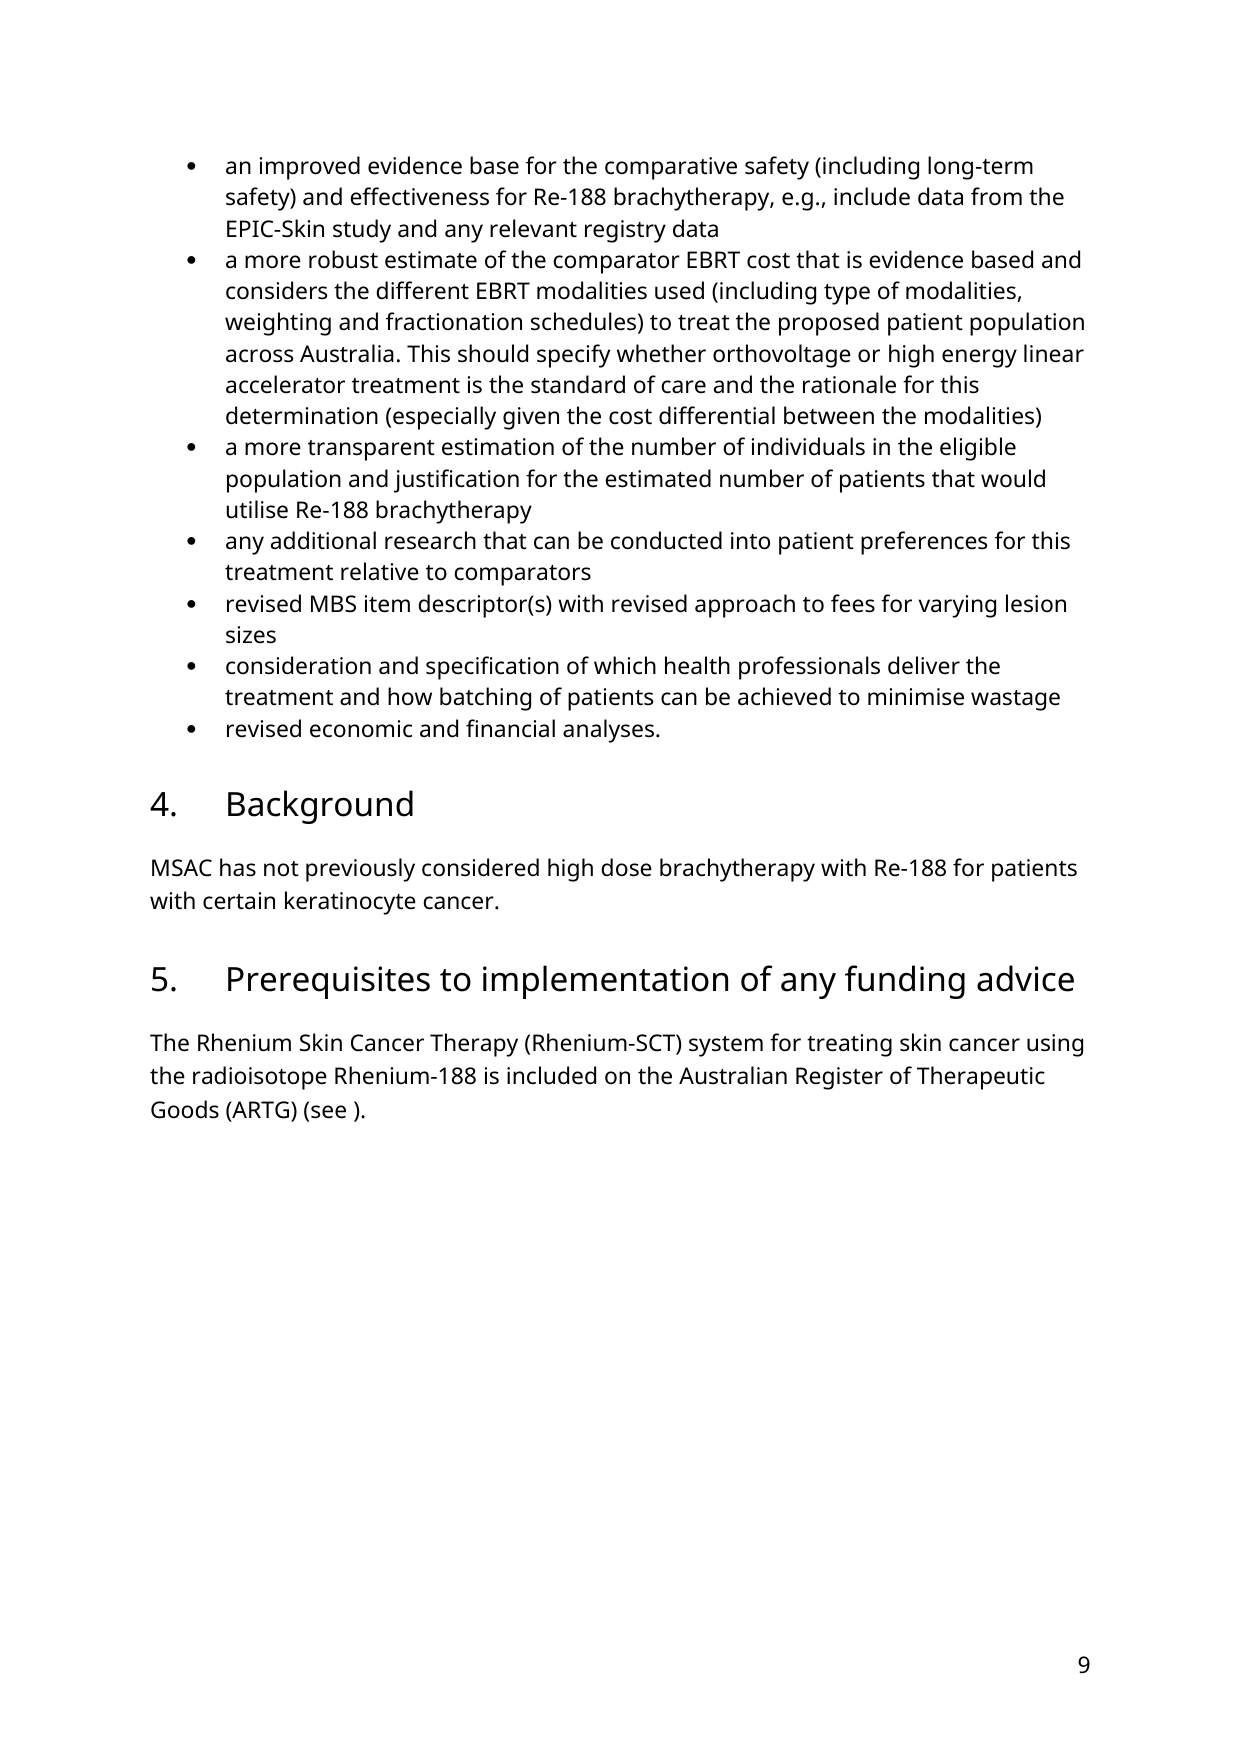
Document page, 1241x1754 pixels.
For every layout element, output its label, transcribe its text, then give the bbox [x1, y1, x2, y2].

list an improved evidence base for the comparative safety (including long-term safety) and effectiveness for Re-188 brachytherapy, e.g., include data from the EPIC-Skin study and any relevant registry data [187, 150, 1090, 244]
list any additional research that can be conducted into patient preferences for this treatment relative to comparators [187, 525, 1090, 587]
list a more robust estimate of the comparator EBRT cost that is evidence based and considers the different EBRT modalities used (including type of modalities, weighting and fractionation schedules) to treat the proposed patient population across Australia. This should specify whether orthovoltage or high energy linear accelerator treatment is the standard of care and the rationale for this determination (especially given the cost differential between the modalities) [187, 244, 1090, 431]
list a more transparent estimation of the number of individuals in the eligible population and justification for the estimated number of patients that would utilise Re-188 brachytherapy [187, 431, 1090, 525]
subtitle 4. Background [150, 781, 1090, 827]
list revised MBS item descriptor(s) with revised approach to fees for varying lesion sizes [187, 587, 1090, 650]
list revised economic and financial analyses. [187, 712, 1090, 744]
subtitle 5. Prerequisites to implementation of any funding advice [150, 956, 1090, 1001]
list consideration and specification of which health professionals deliver the treatment and how batching of patients can be achieved to minimise wastage [187, 650, 1090, 712]
text MSAC has not previously considered high dose brachytherapy with Re-188 for patients with certain keratinocyte cancer. [150, 852, 1090, 916]
text The Rhenium Skin Cancer Therapy (Rhenium-SCT) system for treating skin cancer using the radioisotope Rhenium-188 is included on the Australian Register of Therapeutic Goods (ARTG) (see Table 1). [150, 1026, 1090, 1125]
